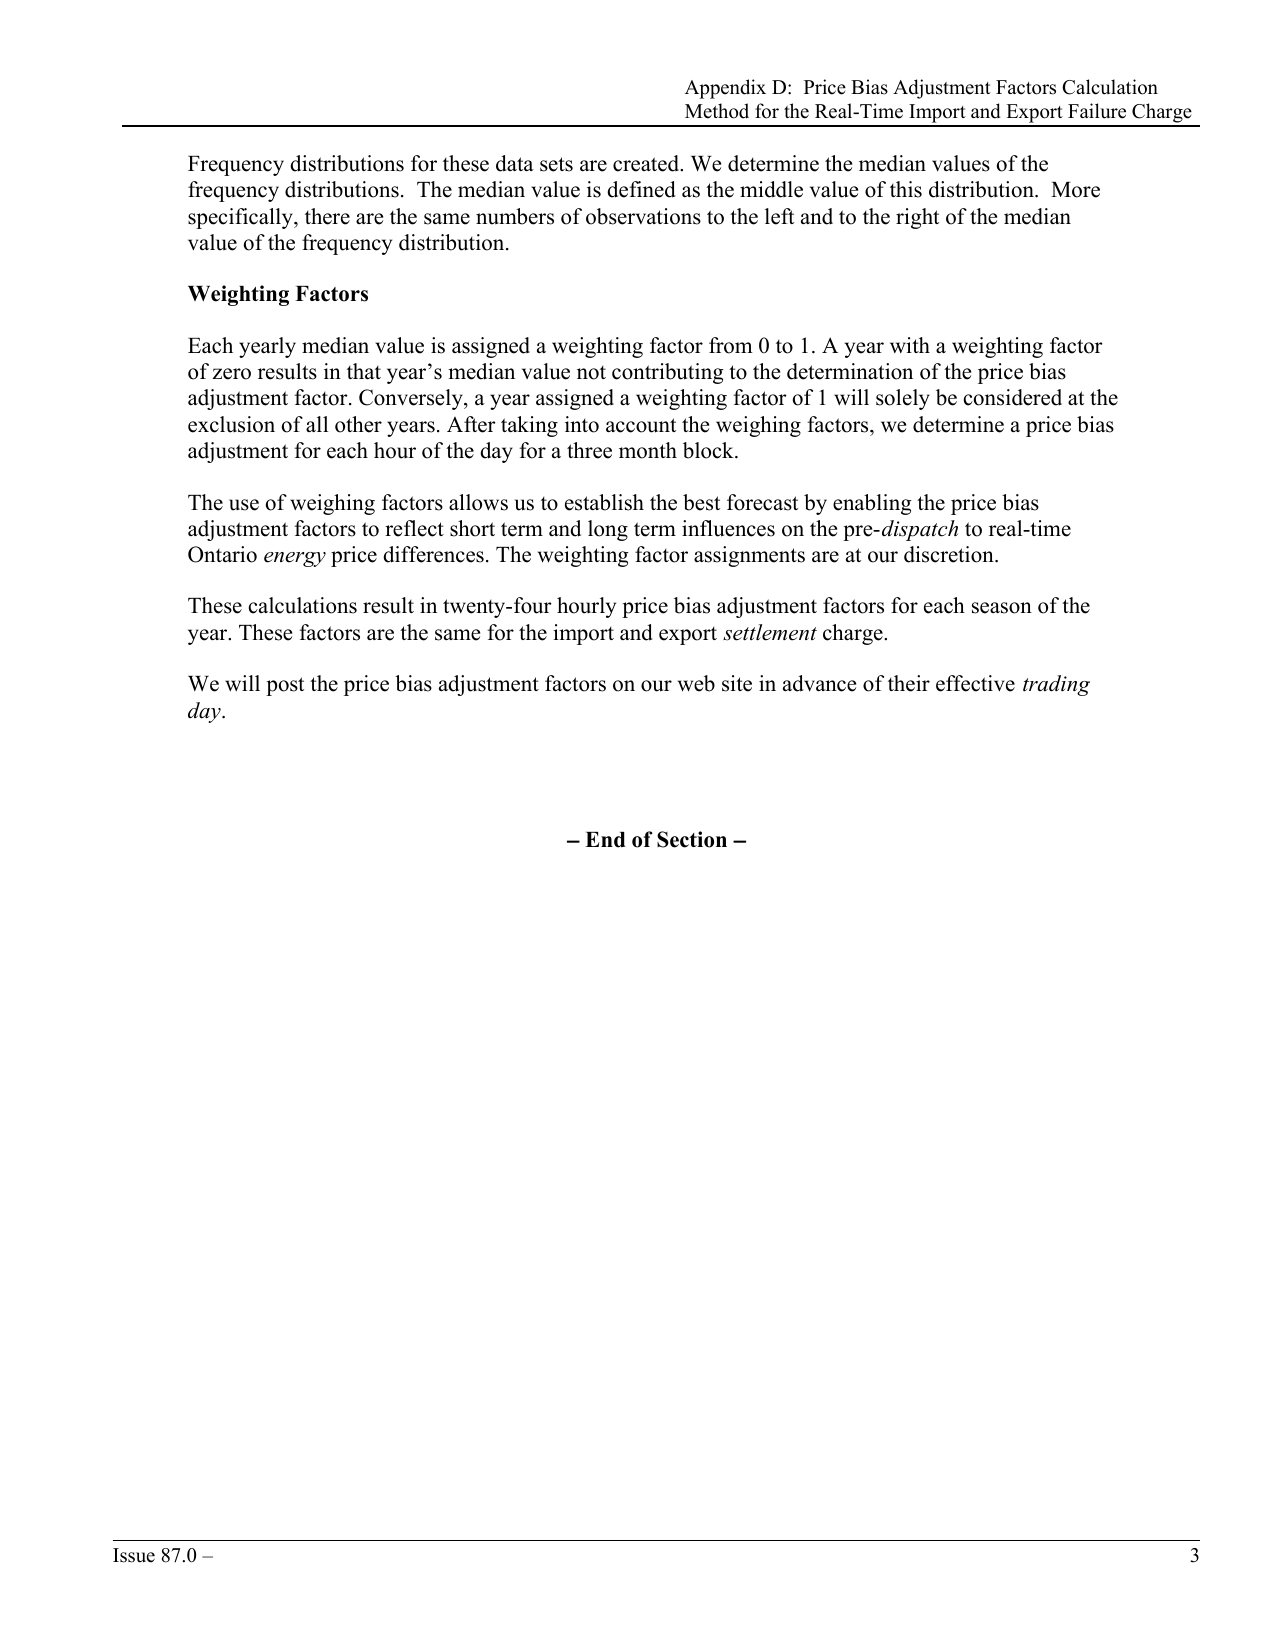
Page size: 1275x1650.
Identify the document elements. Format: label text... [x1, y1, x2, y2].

text Frequency distributions for these data sets are created. We determine the median values of the frequency distributions. The median value is defined as the middle value of this distribution. More specifically, there are the same numbers of observations to the left and to the right of the median value of the frequency distribution. [187, 150, 1125, 255]
text Weighting Factors [187, 280, 1125, 307]
text Each yearly median value is assigned a weighting factor from 0 to 1. A year with a weighting factor of zero results in that year’s median value not contributing to the determination of the price bias adjustment factor. Conversely, a year assigned a weighting factor of 1 will solely be considered at the exclusion of all other years. After taking into account the weighing factors, we determine a price bias adjustment for each hour of the day for a three month block. [187, 332, 1125, 463]
text The use of weighing factors allows us to establish the best forecast by enabling the price bias adjustment factors to reflect short term and long term influences on the pre-dispatch to real-time Ontario energy price differences. The weighting factor assignments are at our discretion. [187, 488, 1125, 568]
text We will post the price bias adjustment factors on our web site in advance of their effective trading day. [187, 670, 1125, 723]
text End of Section [187, 824, 1125, 852]
text These calculations result in twenty-four hourly price bias adjustment factors for each season of the year. These factors are the same for the import and export settlement charge. [187, 593, 1125, 645]
